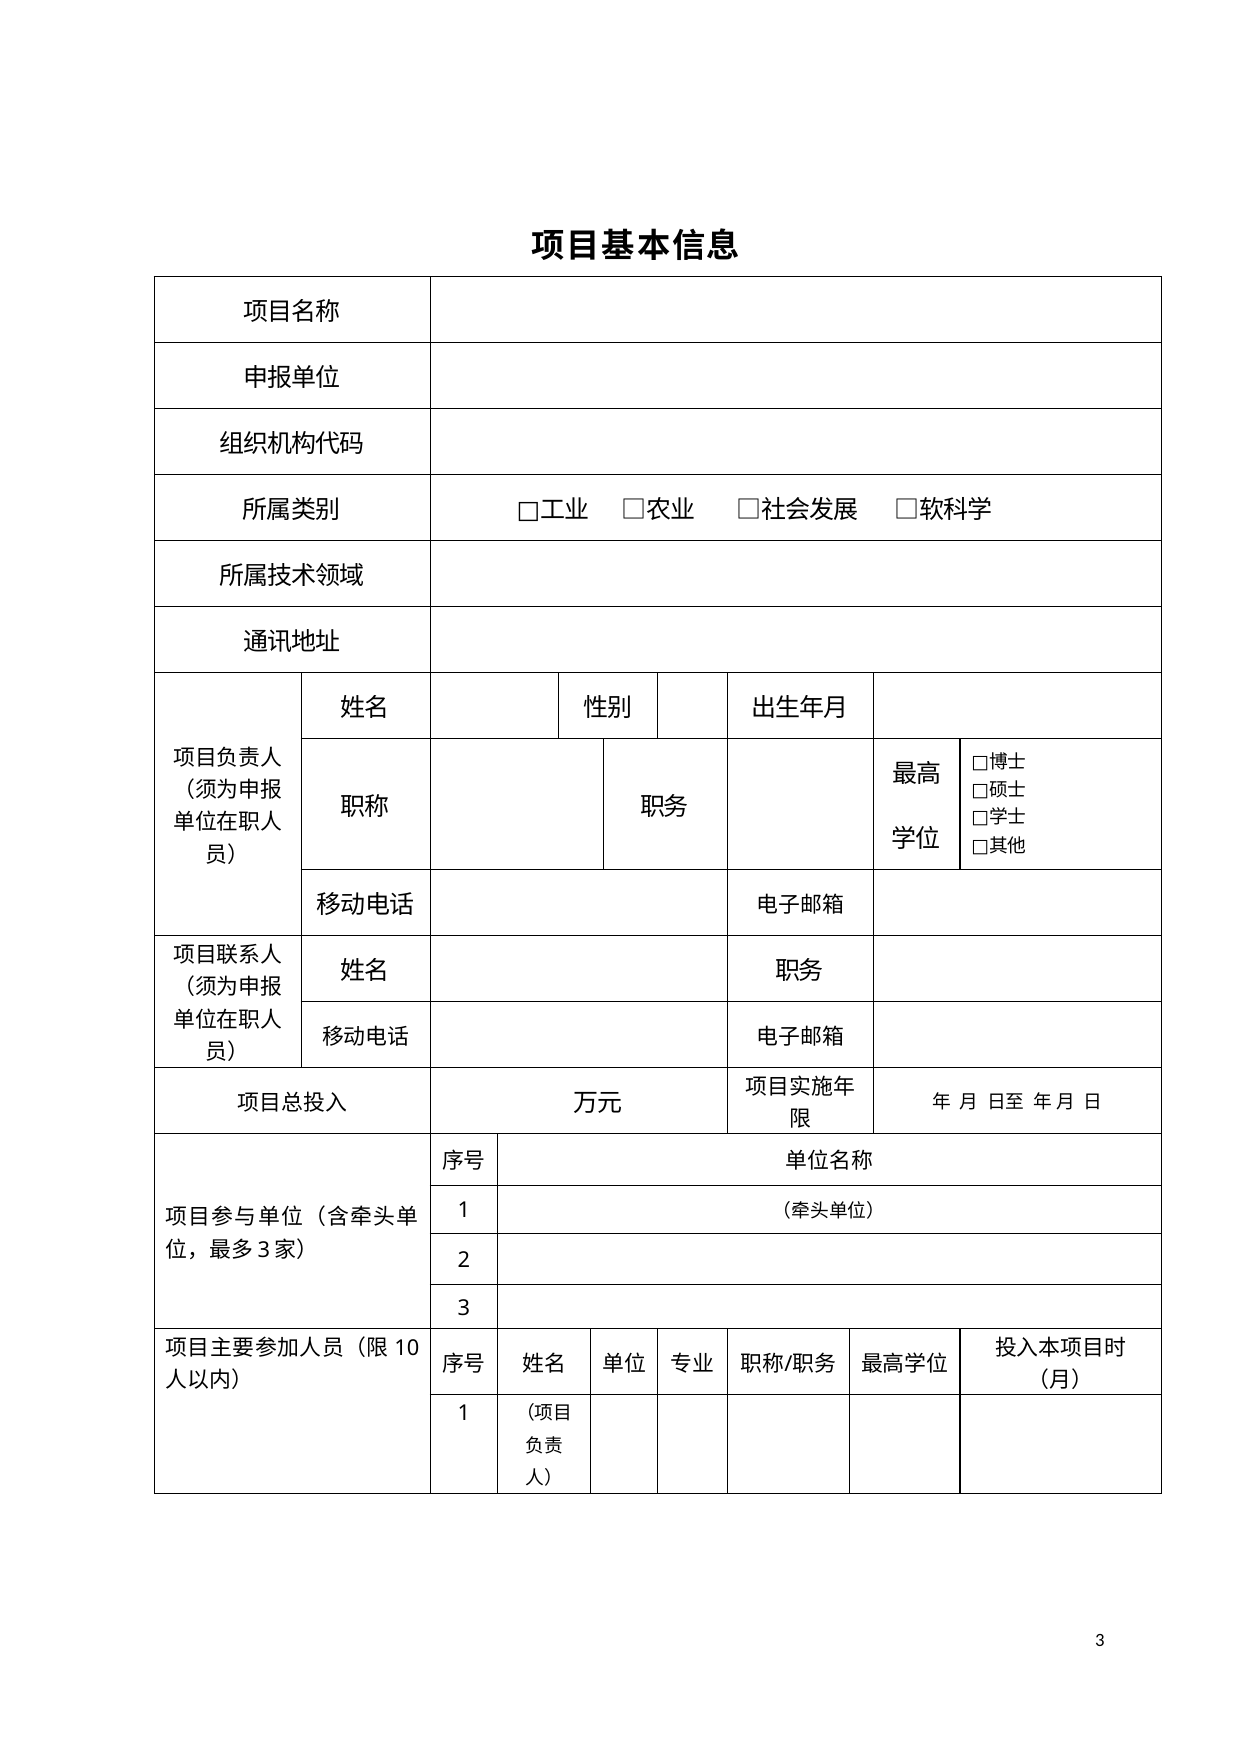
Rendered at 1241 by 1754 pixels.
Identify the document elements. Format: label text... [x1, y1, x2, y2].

table_header [431, 277, 1161, 342]
table_cell 项目总投入 [155, 1068, 430, 1133]
table_cell [431, 343, 1161, 408]
table_cell [874, 936, 1161, 1001]
table_cell [431, 607, 1161, 672]
table_cell [728, 1395, 849, 1493]
table_cell [431, 739, 603, 869]
table_cell 单位 [591, 1329, 657, 1394]
table_cell [874, 673, 1161, 738]
table_cell [431, 1002, 727, 1067]
table_cell 职务 [728, 936, 873, 1001]
table_cell 通讯地址 [155, 607, 430, 672]
table_cell 项目参与单位（含牵头单位，最多3家） [155, 1134, 430, 1328]
table_cell [431, 409, 1161, 474]
table_cell [850, 1395, 959, 1493]
table_cell [874, 1002, 1161, 1067]
table_cell 性别 [559, 673, 657, 738]
table_cell 职务 [604, 739, 727, 869]
table_cell 专业 [658, 1329, 727, 1394]
table_cell [728, 739, 873, 869]
table_cell 3 [431, 1285, 497, 1328]
table_header 项目名称 [155, 277, 430, 342]
table_cell □工业 □农业 □社会发展 □软科学 [431, 475, 1161, 540]
table_cell [498, 1285, 1161, 1328]
table_cell 组织机构代码 [155, 409, 430, 474]
table_cell 出生年月 [728, 673, 873, 738]
table_cell 项目负责人 （须为申报单位在职人员） [155, 673, 301, 935]
table_cell 1 [431, 1395, 497, 1493]
table_cell [874, 870, 1161, 935]
table_cell [591, 1395, 657, 1493]
table_cell 2 [431, 1234, 497, 1284]
table_cell 年 月 日至 年 月 日 [874, 1068, 1161, 1133]
table_cell [961, 1395, 1161, 1493]
table_cell 职称/职务 [728, 1329, 849, 1394]
table_cell （项目负责人） [498, 1395, 590, 1493]
table_cell （牵头单位） [498, 1186, 1161, 1232]
text 项目基本信息 [165, 211, 1104, 276]
table_cell 项目实施年限 [728, 1068, 873, 1133]
table_cell 姓名 [302, 936, 430, 1001]
table_cell 所属类别 [155, 475, 430, 540]
table_cell 序号 [431, 1329, 497, 1394]
table_cell 万元 [431, 1068, 727, 1133]
table_cell 移动电话 [302, 1002, 430, 1067]
table_cell 移动电话 [302, 870, 430, 935]
table_cell 最高学位 [850, 1329, 959, 1394]
table_cell 申报单位 [155, 343, 430, 408]
table_cell 最高学位 [874, 739, 959, 869]
table_cell [658, 1395, 727, 1493]
table_cell 所属技术领域 [155, 541, 430, 606]
table_cell 电子邮箱 [728, 1002, 873, 1067]
table_cell [658, 673, 727, 738]
table_cell [498, 1234, 1161, 1284]
table_cell 项目联系人 （须为申报单位在职人员） [155, 936, 301, 1067]
table_cell [431, 673, 558, 738]
table_cell 序号 [431, 1134, 497, 1184]
table_cell [431, 870, 727, 935]
table_cell [431, 541, 1161, 606]
table_cell 项目主要参加人员（限10人以内） [155, 1329, 430, 1493]
table_cell 姓名 [498, 1329, 590, 1394]
table_cell □博士 □硕士 □学士 □其他 [961, 739, 1161, 869]
table_cell 单位名称 [498, 1134, 1161, 1184]
table_cell 投入本项目时（月） [961, 1329, 1161, 1394]
table_cell 姓名 [302, 673, 430, 738]
table_cell 职称 [302, 739, 430, 869]
table_cell [431, 936, 727, 1001]
table_cell 电子邮箱 [728, 870, 873, 935]
table_cell 1 [431, 1186, 497, 1232]
